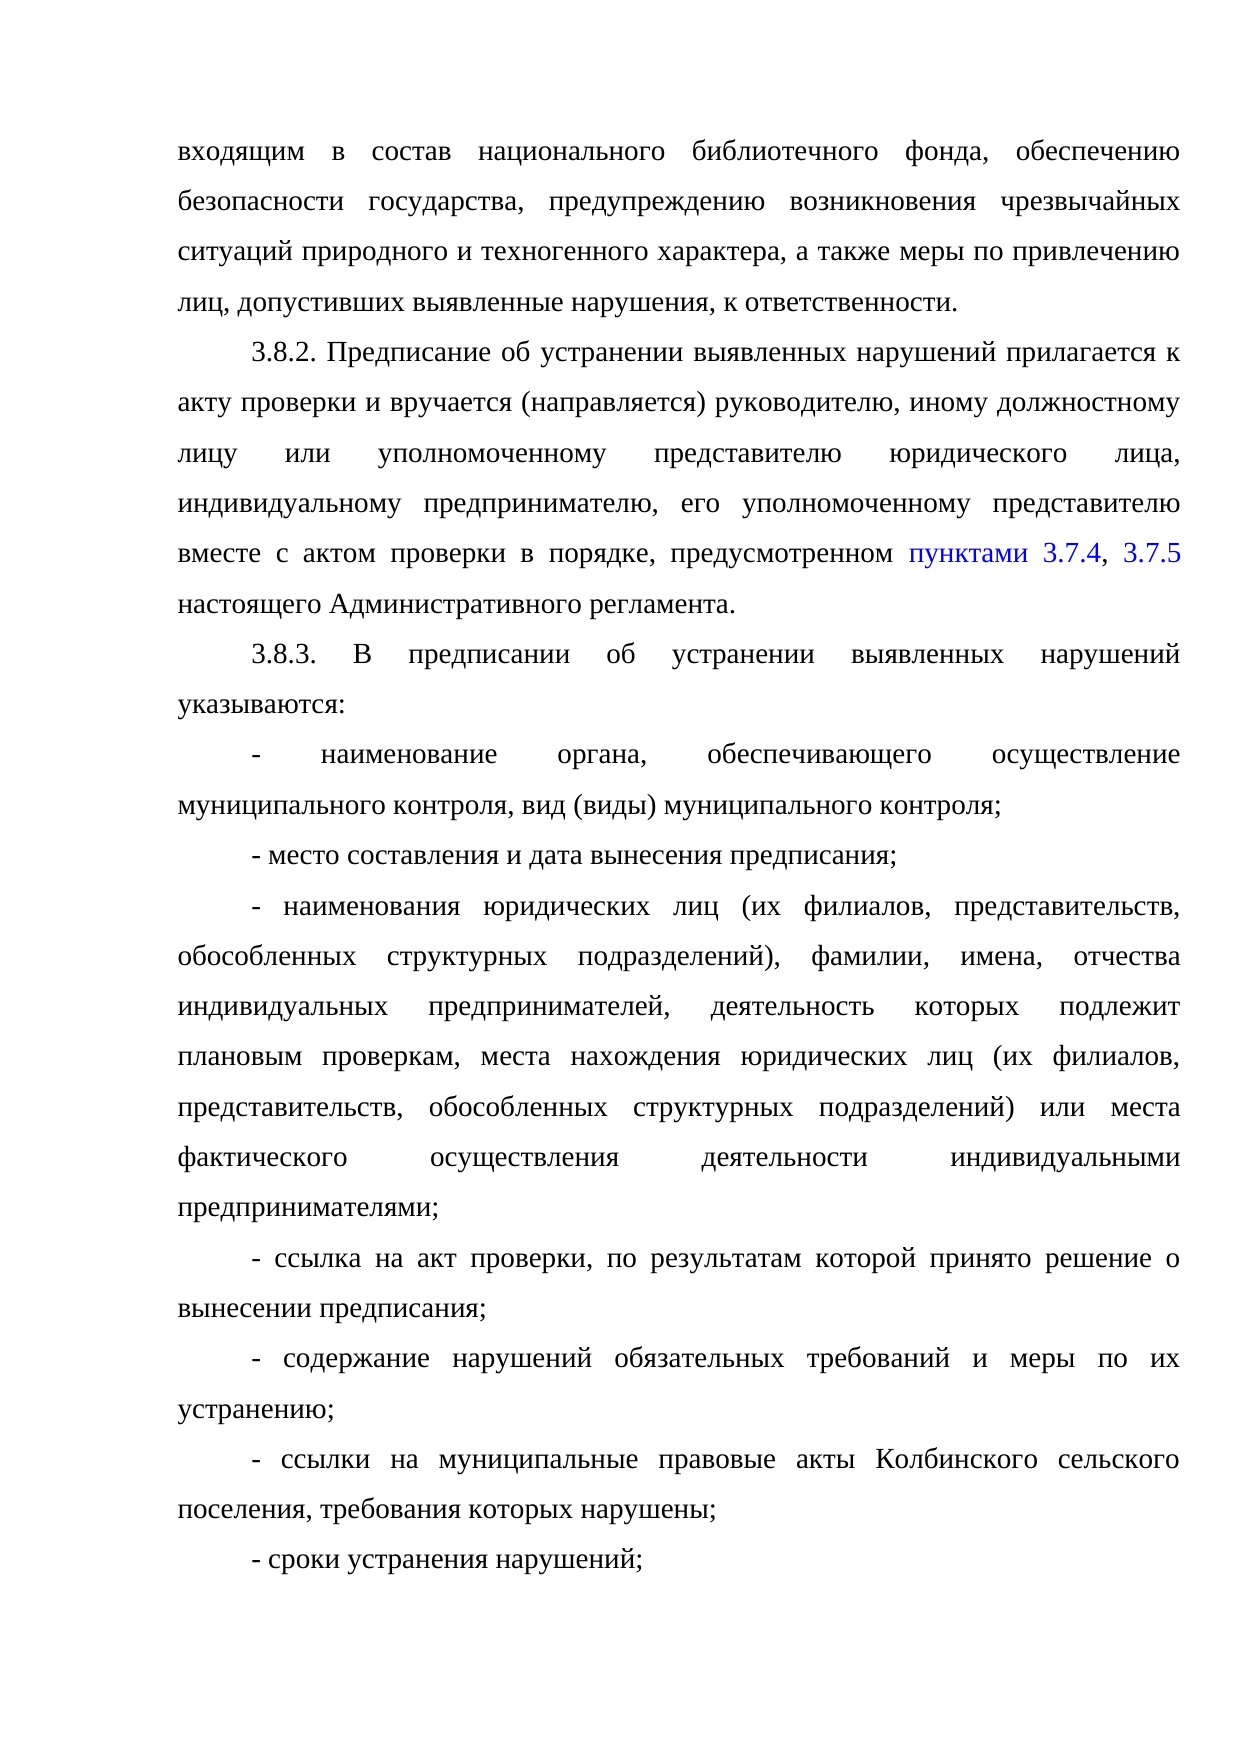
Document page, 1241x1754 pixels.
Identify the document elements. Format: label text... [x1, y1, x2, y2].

text 3.8.2. Предписание об устранении выявленных нарушений прилагается к акту проверки и вручается (направляется) руководителю, иному должностному лицу или уполномоченному представителю юридического лица, индивидуальному предпринимателю, его уполномоченному представителю вместе с актом проверки в порядке, предусмотренном пунктами 3.7.4, 3.7.5 настоящего Административного регламента. [177, 334, 1181, 619]
text - содержание нарушений обязательных требований и меры по их устранению; [177, 1340, 1181, 1424]
text - ссылка на акт проверки, по результатам которой принято решение о вынесении предписания; [177, 1240, 1181, 1324]
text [177, 133, 1181, 317]
text - сроки устранения нарушений; [177, 1542, 1181, 1575]
text - наименования юридических лиц (их филиалов, представительств, обособленных структурных подразделений), фамилии, имена, отчества индивидуальных предпринимателей, деятельность которых подлежит плановым проверкам, места нахождения юридических лиц (их филиалов, представительств, обособленных структурных подразделений) или места фактического осуществления деятельности индивидуальными предпринимателями; [177, 888, 1181, 1223]
text - ссылки на муниципальные правовые акты Колбинского сельского поселения, требования которых нарушены; [177, 1441, 1181, 1525]
text 3.8.3. В предписании об устранении выявленных нарушений указываются: [177, 636, 1181, 720]
text - место составления и дата вынесения предписания; [177, 837, 1181, 871]
text - наименование органа, обеспечивающего осуществление муниципального контроля, вид (виды) муниципального контроля; [177, 737, 1181, 821]
